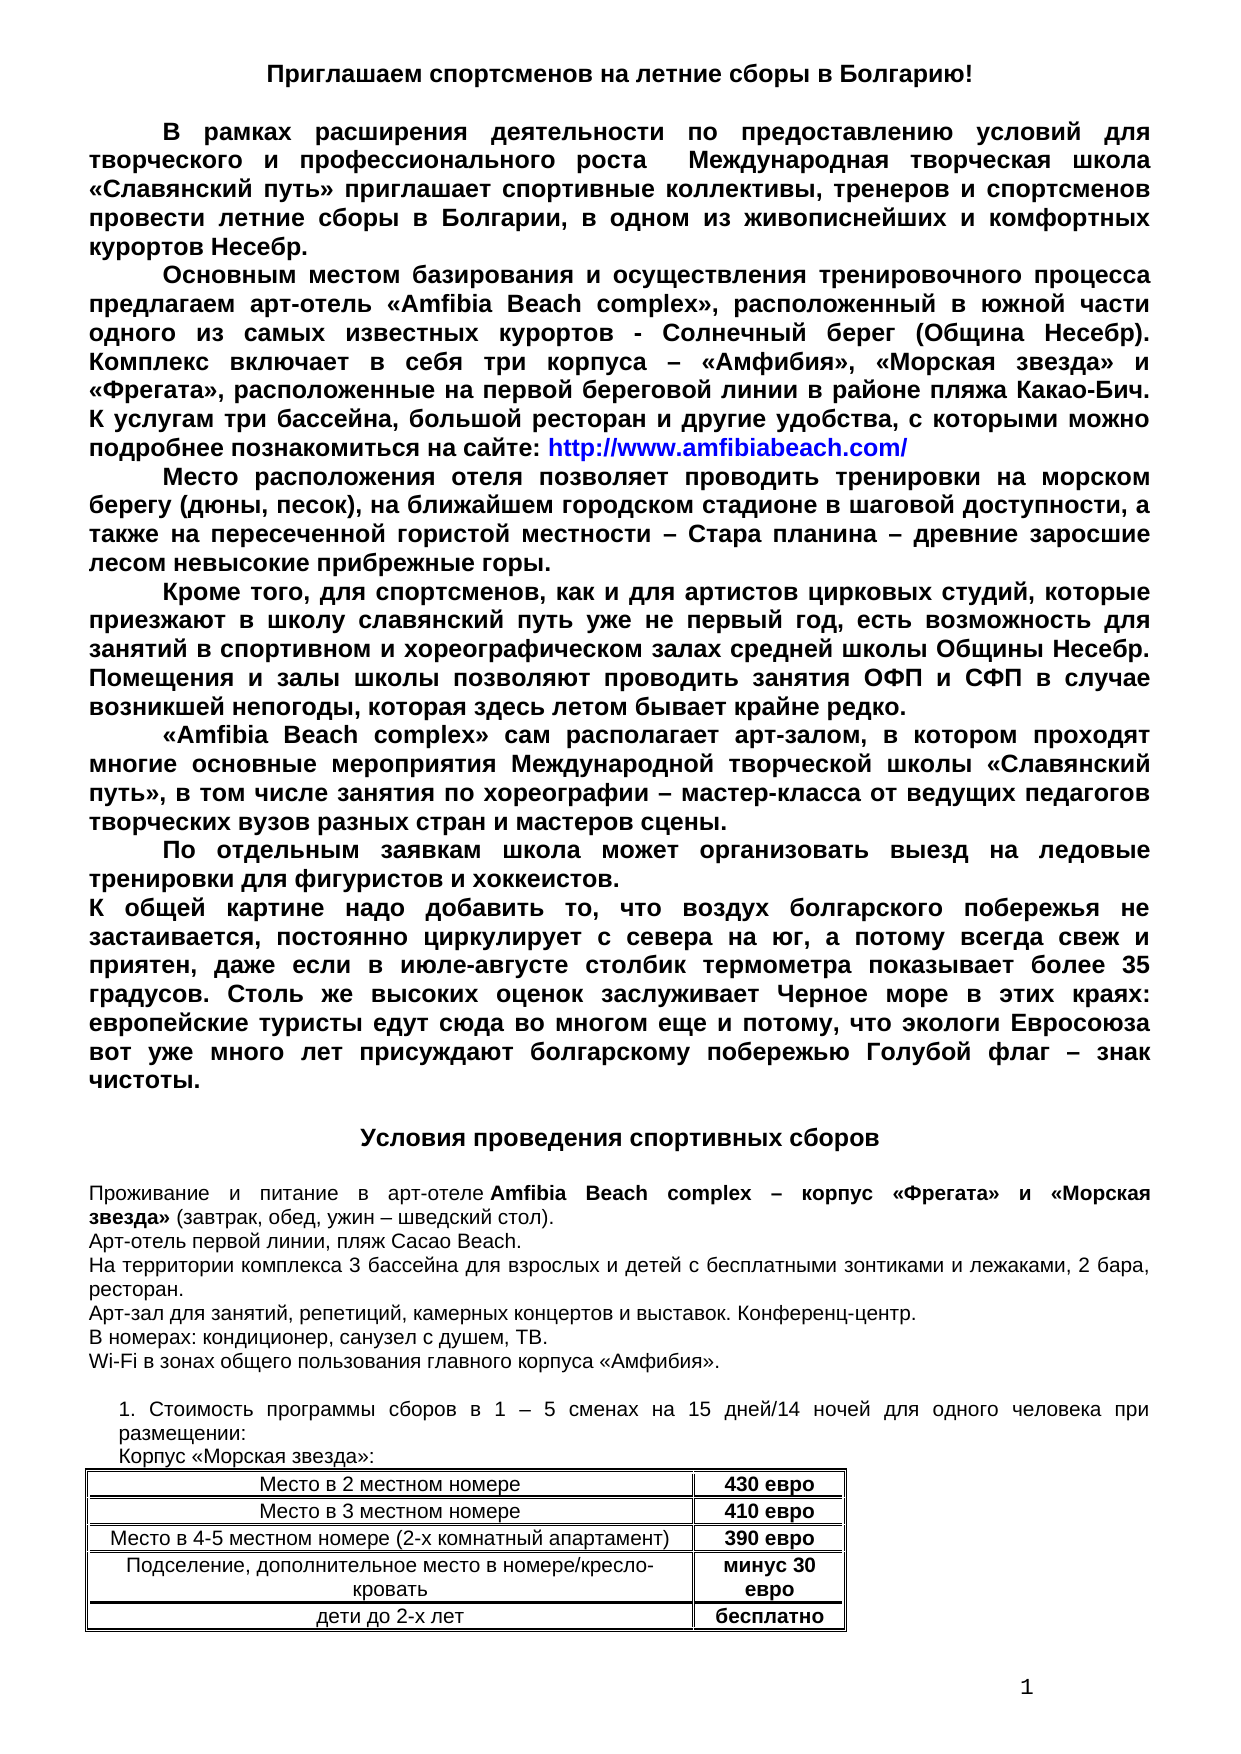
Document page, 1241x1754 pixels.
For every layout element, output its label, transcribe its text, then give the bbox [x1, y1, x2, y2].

table_header Место в 2 местном номере [88, 1472, 694, 1495]
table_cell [86, 1523, 694, 1550]
text По отдельным заявкам школа может организовать выезд на ледовые тренировки для фигуристов и хоккеистов. [89, 835, 1151, 893]
table_cell минус 30 евро [694, 1550, 845, 1601]
text Место расположения отеля позволяет проводить тренировки на морском берегу (дюны, песок), на ближайшем городском стадионе в шаговой доступности, а также на пересеченной гористой местности – Стара планина – древние заросшие лесом невысокие прибрежные горы. [89, 462, 1151, 577]
text Проживание и питание в арт-отеле Amfibia Beach complex – корпус «Фрегата» и «Морская звезда» (завтрак, обед, ужин – шведский стол). [89, 1181, 1151, 1229]
text Кроме того, для спортсменов, как и для артистов цирковых студий, которые приезжают в школу славянский путь уже не первый год, есть возможность для занятий в спортивном и хореографическом залах средней школы Общины Несебр. Помещения и залы школы позволяют проводить занятия ОФП и СФП в случае возникшей непогоды, которая здесь летом бывает крайне редко. [89, 577, 1151, 720]
text На территории комплекса 3 бассейна для взрослых и детей с бесплатными зонтиками и лежаками, 2 бара, ресторан. [89, 1253, 1151, 1301]
text В рамках расширения деятельности по предоставлению условий для творческого и профессионального роста Международная творческая школа «Славянский путь» приглашает спортивные коллективы, тренеров и спортсменов провести летние сборы в Болгарии, в одном из живописнейших и комфортных курортов Несебр. [89, 117, 1151, 260]
table_cell 390 евро [694, 1523, 845, 1550]
table_cell 410 евро [695, 1495, 844, 1523]
text Wi-Fi в зонах общего пользования главного корпуса «Амфибия». [89, 1348, 1151, 1372]
table_header 430 евро [694, 1472, 844, 1495]
text Арт-зал для занятий, репетиций, камерных концертов и выставок. Конференц-центр. [89, 1301, 1151, 1324]
text К общей картине надо добавить то, что воздух болгарского побережья не застаивается, постоянно циркулирует с севера на юг, а потому всегда свеж и приятен, даже если в июле-августе столбик термометра показывает более 35 градусов. Столь же высоких оценок заслуживает Черное море в этих краях: европейские туристы едут сюда во многом еще и потому, что экологи Евросоюза вот уже много лет присуждают болгарскому побережью Голубой флаг – знак чистоты. [89, 893, 1151, 1094]
text Приглашаем спортсменов на летние сборы в Болгарию! [89, 59, 1151, 88]
list Корпус «Морская звезда»: [118, 1444, 1151, 1468]
list 1. Стоимость программы сборов в 1 – 5 сменах на 15 дней/14 ночей для одного человека при размещении: [118, 1396, 1151, 1444]
text Условия проведения спортивных сборов [89, 1123, 1151, 1152]
table_cell бесплатно [694, 1601, 844, 1628]
table_cell дети до 2-х лет [88, 1601, 694, 1628]
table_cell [86, 1550, 694, 1601]
text Арт-отель первой линии, пляж Cacao Beach. [89, 1229, 1151, 1253]
table_cell Место в 3 местном номере [88, 1495, 692, 1523]
text Основным местом базирования и осуществления тренировочного процесса предлагаем арт-отель «Amfibia Beach complex», расположенный в южной части одного из самых известных курортов - Солнечный берег (Община Несебр). Комплекс включает в себя три корпуса – «Амфибия», «Морская звезда» и «Фрегата», расположенные на первой береговой линии в районе пляжа Какао-Бич. К услугам три бассейна, большой ресторан и другие удобства, с которыми можно подробнее познакомиться на сайте: http://www.amfibiabeach.com/ [89, 260, 1151, 462]
text «Amfibia Beach complex» сам располагает арт-залом, в котором проходят многие основные мероприятия Международной творческой школы «Славянский путь», в том числе занятия по хореографии – мастер-класса от ведущих педагогов творческих вузов разных стран и мастеров сцены. [89, 720, 1151, 835]
text В номерах: кондиционер, санузел с душем, ТВ. [89, 1324, 1151, 1348]
